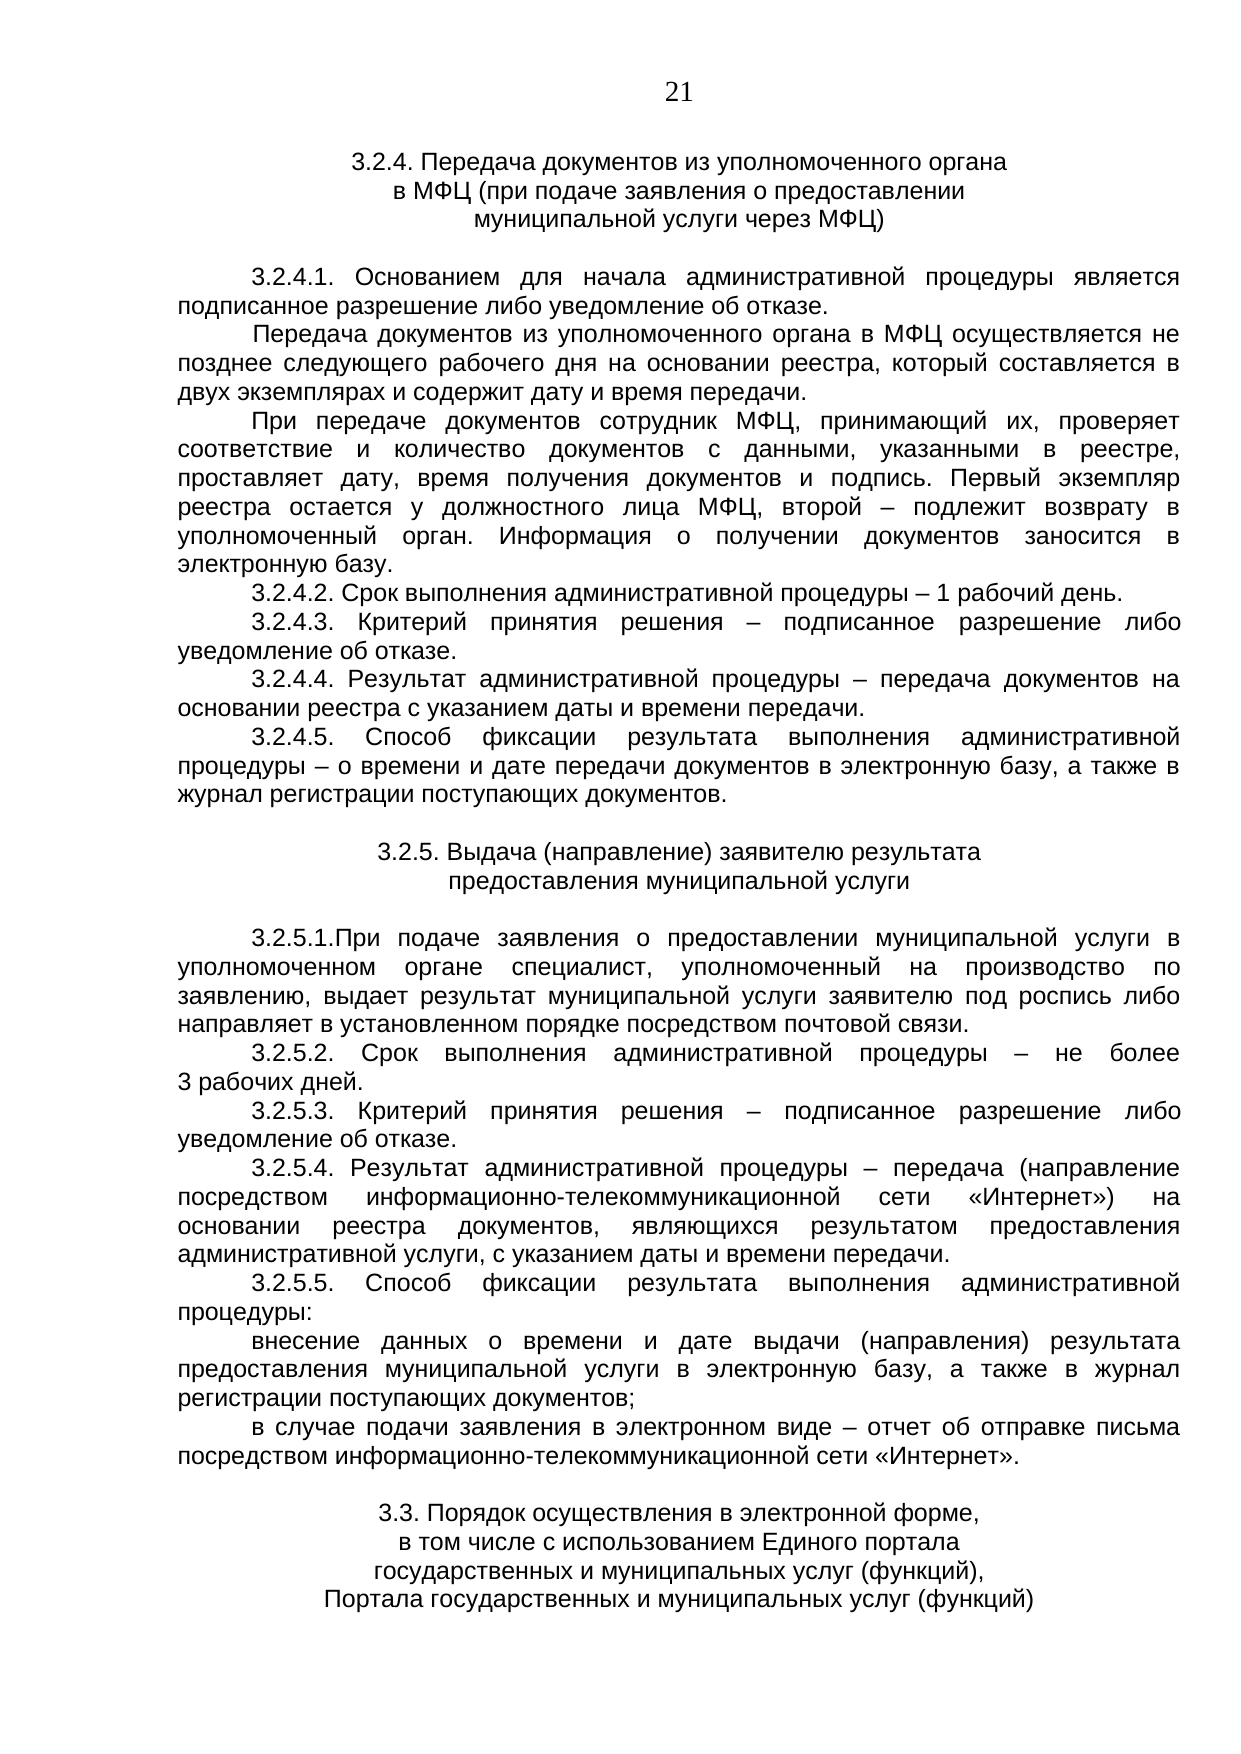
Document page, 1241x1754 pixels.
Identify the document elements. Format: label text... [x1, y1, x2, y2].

text 3.2.5.5. Способ фиксации результата выполнения административной процедуры: [177, 1268, 1181, 1326]
text 3.2.4.4. Результат административной процедуры – передача документов на основании реестра с указанием даты и времени передачи. [177, 664, 1181, 722]
text Портала государственных и муниципальных услуг (функций) [177, 1584, 1181, 1613]
text 3.2.4.2. Срок выполнения административной процедуры – 1 рабочий день. [177, 578, 1181, 607]
text 3.2.5.2. Срок выполнения административной процедуры – не более 3 рабочих дней. [177, 1038, 1181, 1096]
text в случае подачи заявления в электронном виде – отчет об отправке письма посредством информационно-телекоммуникационной сети «Интернет». [177, 1412, 1181, 1469]
text 3.2.4.1. Основанием для начала административной процедуры является подписанное разрешение либо уведомление об отказе. [177, 262, 1181, 319]
text 3.2.5.1.При подаче заявления о предоставлении муниципальной услуги в уполномоченном органе специалист, уполномоченный на производство по заявлению, выдает результат муниципальной услуги заявителю под роспись либо направляет в установленном порядке посредством почтовой связи. [177, 923, 1181, 1038]
text в МФЦ (при подаче заявления о предоставлении [177, 176, 1181, 204]
text 3.2.4.3. Критерий принятия решения – подписанное разрешение либо уведомление об отказе. [177, 607, 1181, 664]
text муниципальной услуги через МФЦ) [177, 204, 1181, 233]
text 3.2.5.4. Результат административной процедуры – передача (направление посредством информационно-телекоммуникационной сети «Интернет») на основании реестра документов, являющихся результатом предоставления административной услуги, с указанием даты и времени передачи. [177, 1153, 1181, 1268]
text предоставления муниципальной услуги [177, 866, 1181, 894]
text внесение данных о времени и дате выдачи (направления) результата предоставления муниципальной услуги в электронную базу, а также в журнал регистрации поступающих документов; [177, 1326, 1181, 1412]
text 3.2.5. Выдача (направление) заявителю результата [177, 837, 1181, 866]
text 3.2.5.3. Критерий принятия решения – подписанное разрешение либо уведомление об отказе. [177, 1096, 1181, 1153]
text 3.2.4.5. Способ фиксации результата выполнения административной процедуры – о времени и дате передачи документов в электронную базу, а также в журнал регистрации поступающих документов. [177, 722, 1181, 808]
text 3.3. Порядок осуществления в электронной форме, [177, 1498, 1181, 1527]
text в том числе с использованием Единого портала [177, 1527, 1181, 1556]
text государственных и муниципальных услуг (функций), [177, 1556, 1181, 1584]
text Передача документов из уполномоченного органа в МФЦ осуществляется не позднее следующего рабочего дня на основании реестра, который составляется в двух экземплярах и содержит дату и время передачи. [177, 319, 1181, 406]
text 3.2.4. Передача документов из уполномоченного органа [177, 147, 1181, 176]
text При передаче документов сотрудник МФЦ, принимающий их, проверяет соответствие и количество документов с данными, указанными в реестре, проставляет дату, время получения документов и подпись. Первый экземпляр реестра остается у должностного лица МФЦ, второй – подлежит возврату в уполномоченный орган. Информация о получении документов заносится в электронную базу. [177, 406, 1181, 578]
